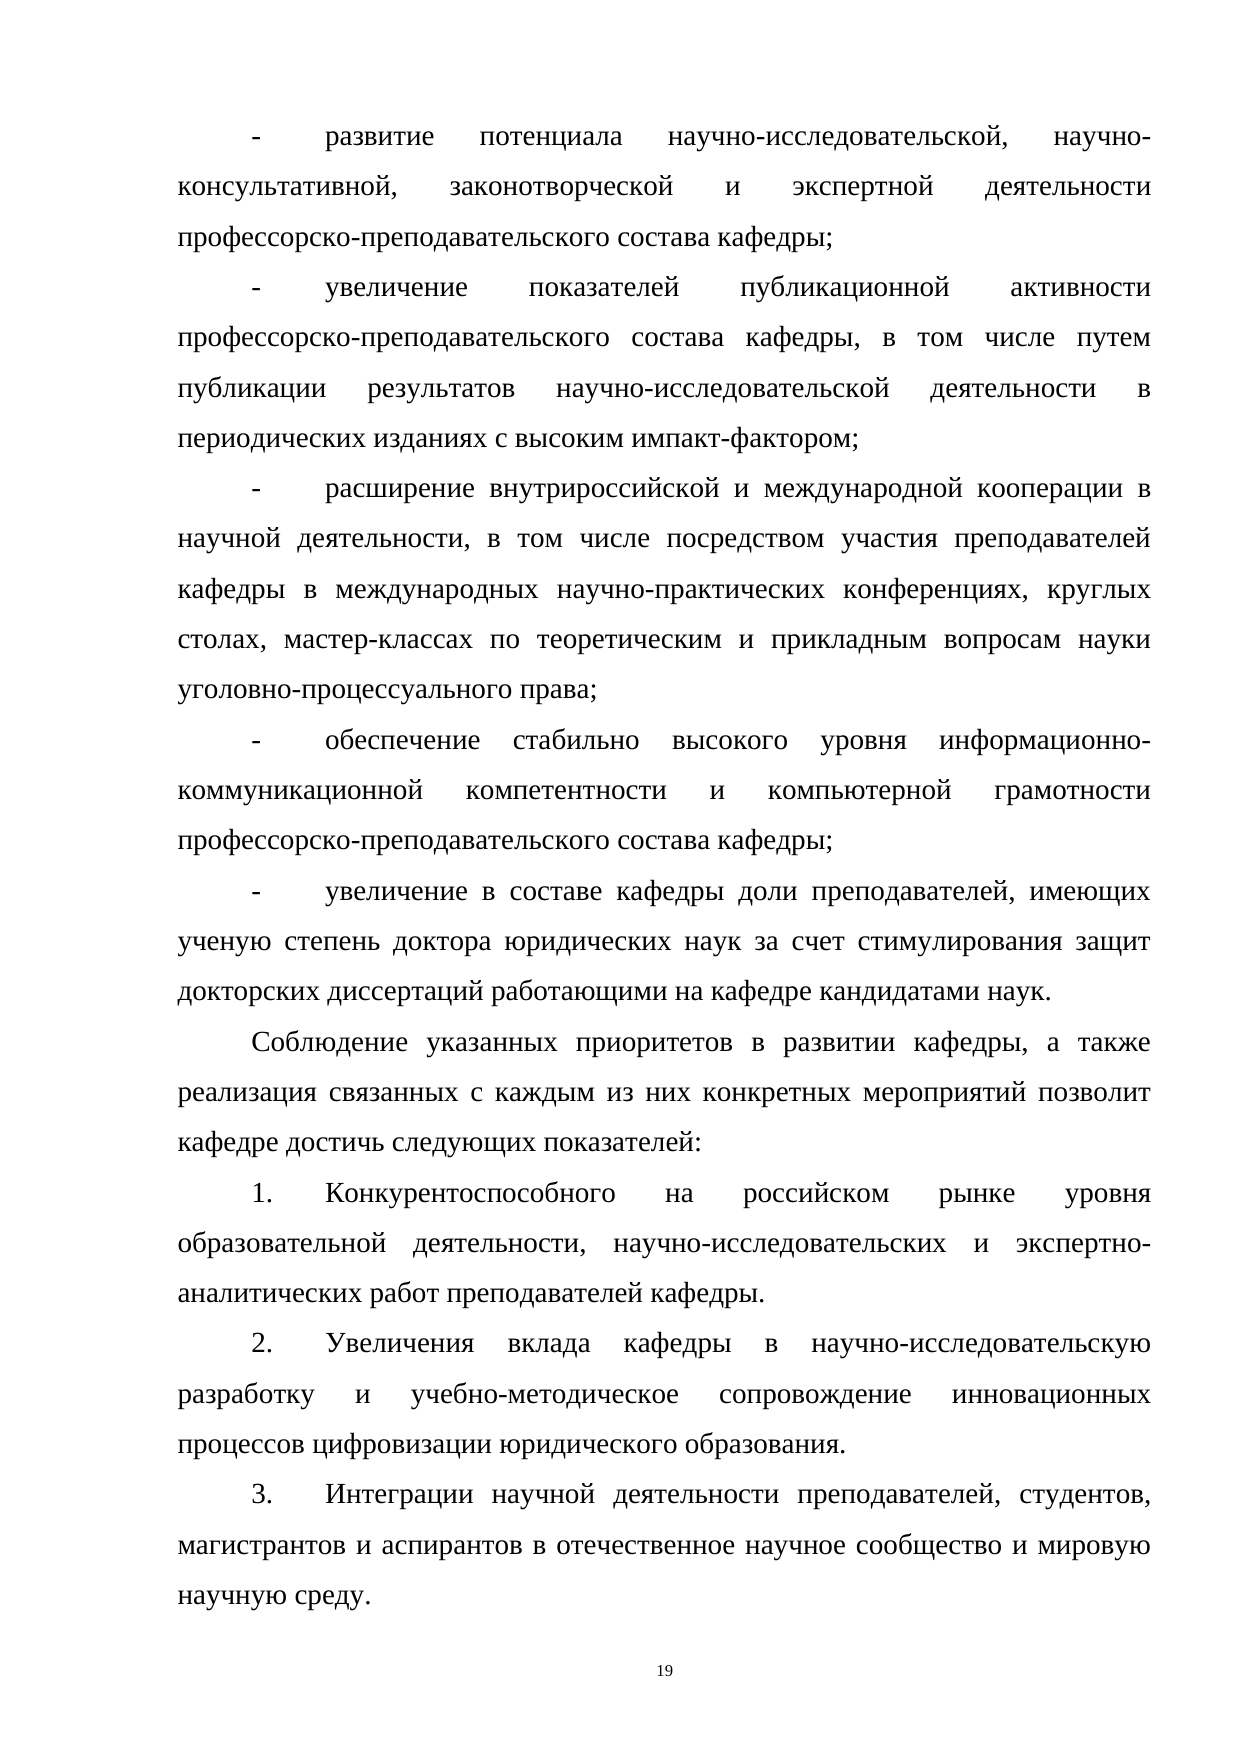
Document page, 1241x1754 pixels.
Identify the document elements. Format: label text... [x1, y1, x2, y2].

list увеличение показателей публикационной активности профессорско-преподавательского состава кафедры, в том числе путем публикации результатов научно-исследовательской деятельности в периодических изданиях с высоким импакт-фактором; [177, 269, 1152, 453]
list Интеграции научной деятельности преподавателей, студентов, магистрантов и аспирантов в отечественное научное сообщество и мировую научную среду. [177, 1477, 1152, 1611]
list расширение внутрироссийской и международной кооперации в научной деятельности, в том числе посредством участия преподавателей кафедры в международных научно-практических конференциях, круглых столах, мастер-классах по теоретическим и прикладным вопросам науки уголовно-процессуального права; [177, 470, 1152, 705]
list развитие потенциала научно-исследовательской, научно-консультативной, законотворческой и экспертной деятельности профессорско-преподавательского состава кафедры; [177, 118, 1152, 252]
list Увеличения вклада кафедры в научно-исследовательскую разработку и учебно-методическое сопровождение инновационных процессов цифровизации юридического образования. [177, 1326, 1152, 1460]
list обеспечение стабильно высокого уровня информационно-коммуникационной компетентности и компьютерной грамотности профессорско-преподавательского состава кафедры; [177, 722, 1152, 856]
list увеличение в составе кафедры доли преподавателей, имеющих ученую степень доктора юридических наук за счет стимулирования защит докторских диссертаций работающими на кафедре кандидатами наук. [177, 873, 1152, 1007]
list Конкурентоспособного на российском рынке уровня образовательной деятельности, научно-исследовательских и экспертно-аналитических работ преподавателей кафедры. [177, 1175, 1152, 1309]
text Соблюдение указанных приоритетов в развитии кафедры, а также реализация связанных с каждым из них конкретных мероприятий позволит кафедре достичь следующих показателей: [177, 1024, 1152, 1158]
